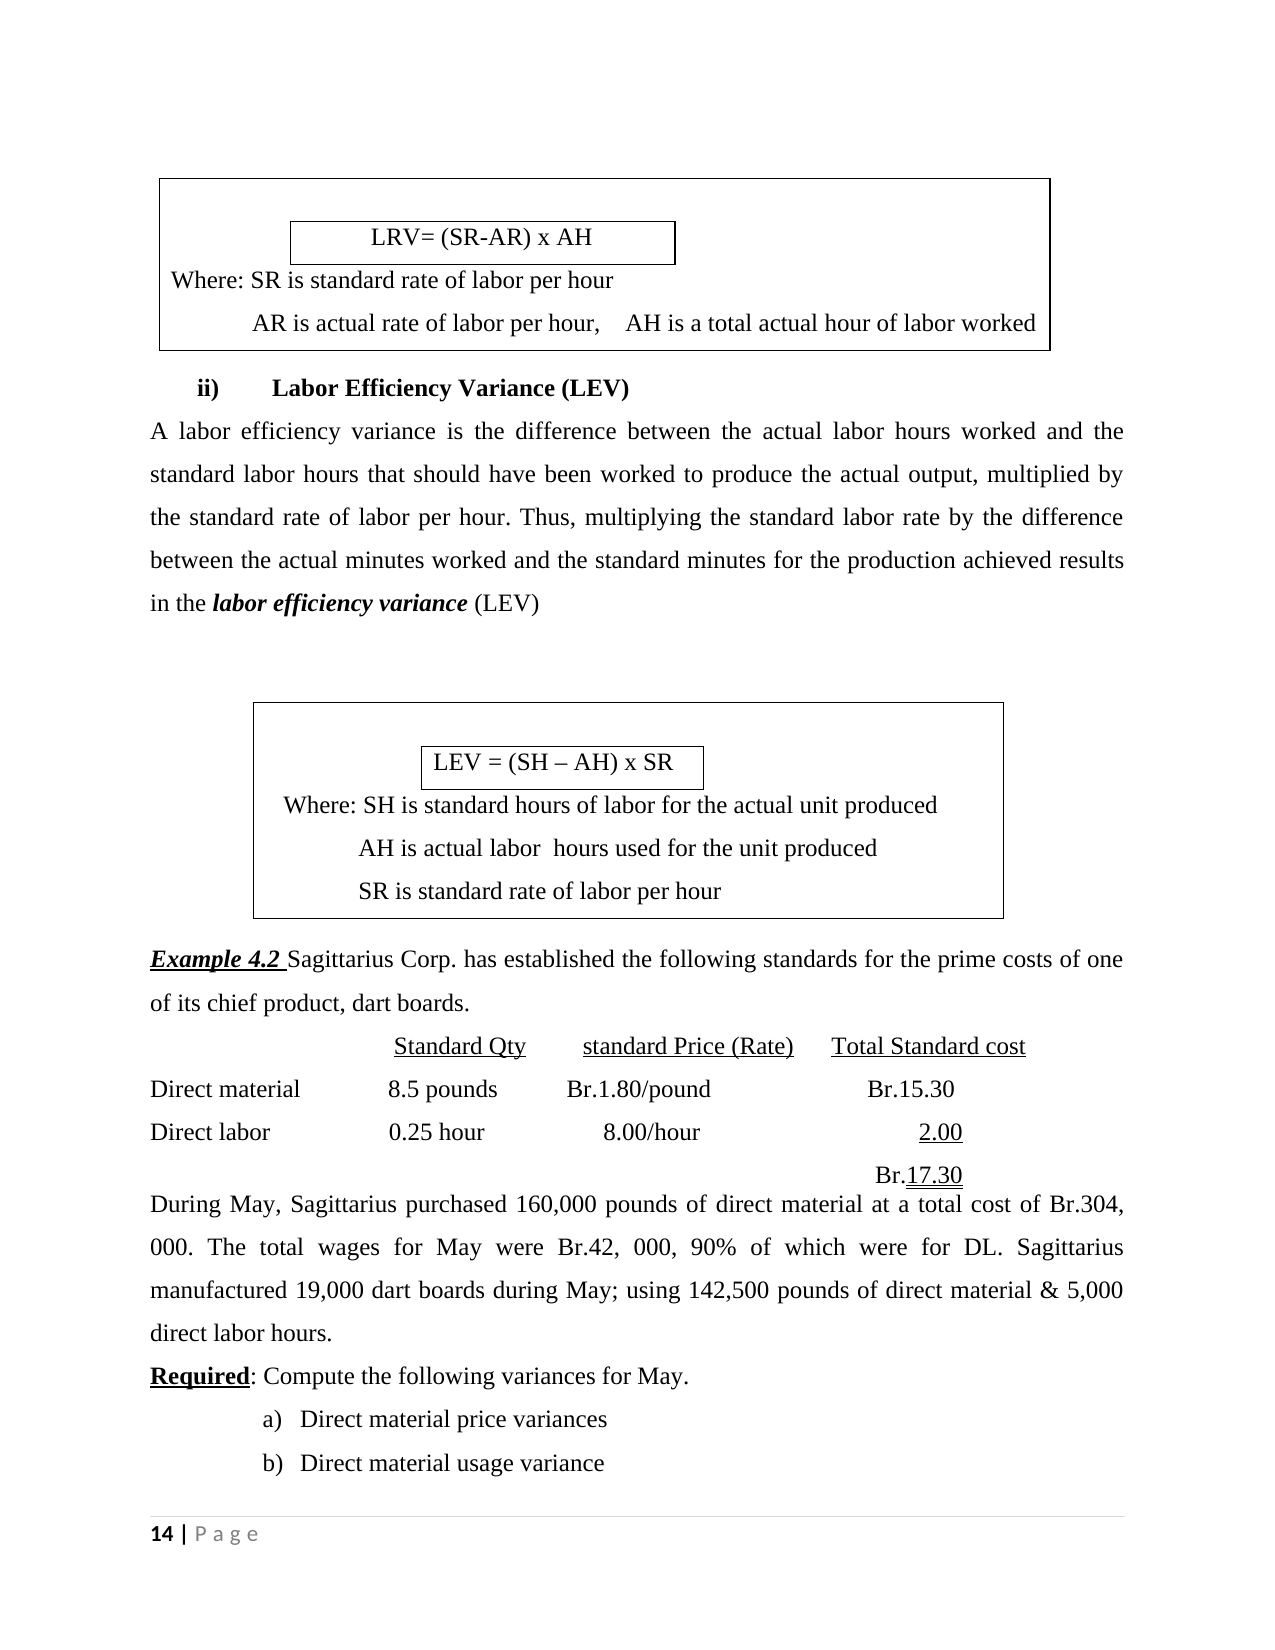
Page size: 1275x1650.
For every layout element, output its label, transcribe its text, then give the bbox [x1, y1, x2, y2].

table_header Where: SR is standard rate of labor per hour AR is actual rate of labor per hour, AH is a total actual hour of labor worked [160, 179, 1049, 350]
text Standard Qty standard Price (Rate) Total Standard cost [150, 1031, 1125, 1059]
text Direct material 8.5 pounds Br.1.80/pound Br.15.30 [150, 1074, 1125, 1103]
list Direct material price variances [262, 1404, 1125, 1433]
text Direct labor 0.25 hour 8.00/hour 2.00 [150, 1117, 1125, 1146]
list Direct material usage variance [262, 1448, 1125, 1476]
text Required: Compute the following variances for May. [150, 1361, 1125, 1390]
list Labor Efficiency Variance (LEV) [197, 373, 1125, 401]
text Br.17.30 [150, 1160, 1125, 1189]
table_header Where: SH is standard hours of labor for the actual unit produced AH is actual labor hours used for the unit produced SR is standard rate of labor per hour [254, 703, 1003, 918]
text Example 4.2 Sagittarius Corp. has established the following standards for the prime costs of one of its chief product, dart boards. [150, 944, 1125, 1016]
text During May, Sagittarius purchased 160,000 pounds of direct material at a total cost of Br.304, 000. The total wages for May were Br.42, 000, 90% of which were for DL. Sagittarius manufactured 19,000 dart boards during May; using 142,500 pounds of direct material & 5,000 direct labor hours. [150, 1189, 1125, 1347]
text A labor efficiency variance is the difference between the actual labor hours worked and the standard labor hours that should have been worked to produce the actual output, multiplied by the standard rate of labor per hour. Thus, multiplying the standard labor rate by the difference between the actual minutes worked and the standard minutes for the production achieved results in the labor efficiency variance (LEV) [150, 416, 1125, 617]
